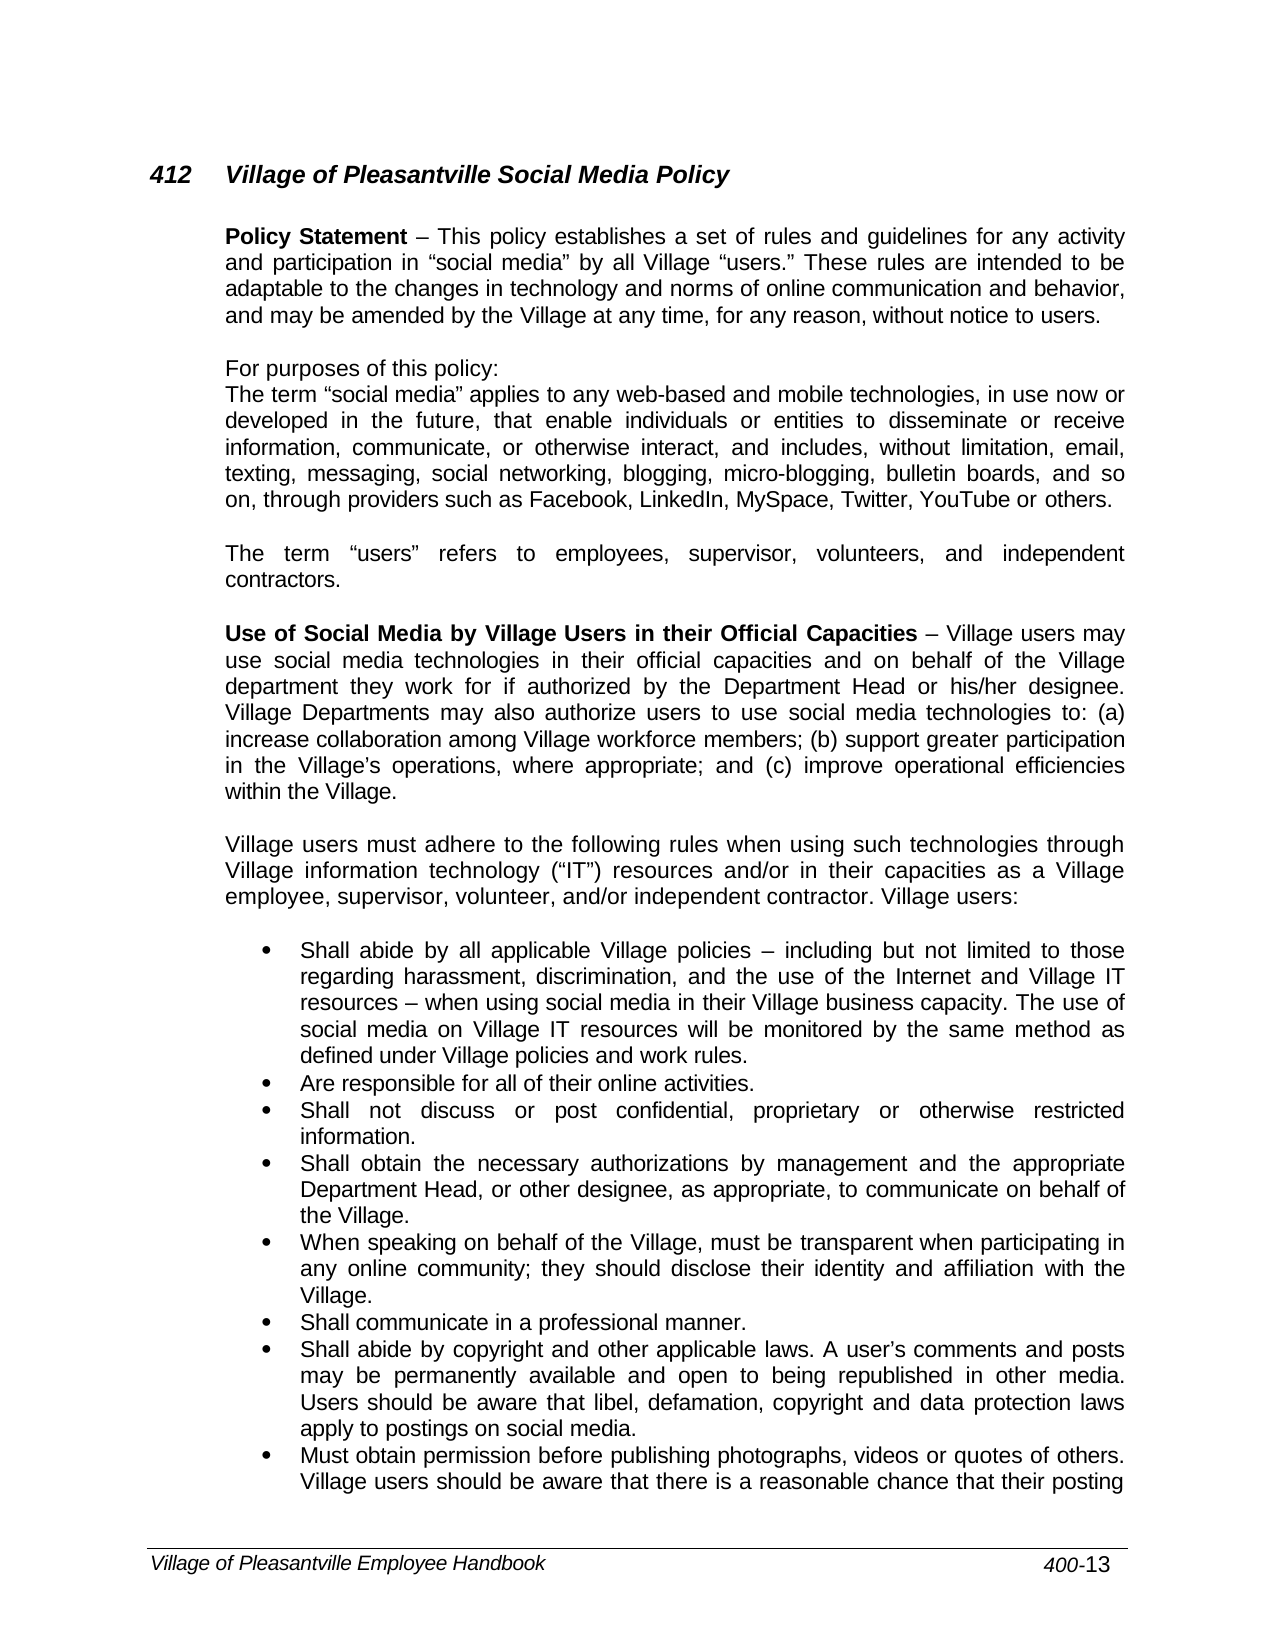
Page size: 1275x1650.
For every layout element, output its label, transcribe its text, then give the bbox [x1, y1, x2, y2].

text For purposes of this policy: [225, 354, 1154, 381]
text Policy Statement – This policy establishes a set of rules and guidelines for any activity and participation in “social media” by all Village “users.” These rules are intended to be adaptable to the changes in technology and norms of online communication and behavior, and may be amended by the Village at any time, for any reason, without notice to users. [225, 223, 1125, 328]
subtitle Village of Pleasantville Social Media Policy [150, 160, 1154, 189]
list Shall obtain the necessary authorizations by management and the appropriate Department Head, or other designee, as appropriate, to communicate on behalf of the Village. [262, 1149, 1126, 1229]
list Are responsible for all of their online activities. [262, 1069, 1154, 1097]
text The term “social media” applies to any web-based and mobile technologies, in use now or developed in the future, that enable individuals or entities to disseminate or receive information, communicate, or otherwise interact, and includes, without limitation, email, texting, messaging, social networking, blogging, micro-blogging, bulletin boards, and so on, through providers such as Facebook, LinkedIn, MySpace, Twitter, YouTube or others. [225, 381, 1125, 513]
list Shall communicate in a professional manner. [262, 1308, 1154, 1336]
list Shall abide by copyright and other applicable laws. A user’s comments and posts may be permanently available and open to being republished in other media. Users should be aware that libel, defamation, copyright and data protection laws apply to postings on social media. [262, 1336, 1125, 1442]
text The term “users” refers to employees, supervisor, volunteers, and independent contractors. [225, 540, 1125, 593]
text Use of Social Media by Village Users in their Official Capacities – Village users may use social media technologies in their official capacities and on behalf of the Village department they work for if authorized by the Department Head or his/her designee. Village Departments may also authorize users to use social media technologies to: (a) increase collaboration among Village workforce members; (b) support greater participation in the Village’s operations, where appropriate; and (c) improve operational efficiencies within the Village. [225, 620, 1125, 805]
list Shall not discuss or post confidential, proprietary or otherwise restricted information. [262, 1097, 1125, 1149]
list Shall abide by all applicable Village policies – including but not limited to those regarding harassment, discrimination, and the use of the Internet and Village IT resources – when using social media in their Village business capacity. The use of social media on Village IT resources will be monitored by the same method as defined under Village policies and work rules. [262, 937, 1125, 1068]
list Must obtain permission before publishing photographs, videos or quotes of others. Village users should be aware that there is a reasonable chance that their posting [262, 1442, 1125, 1494]
list When speaking on behalf of the Village, must be transparent when participating in any online community; they should disclose their identity and affiliation with the Village. [262, 1229, 1125, 1308]
text Village users must adhere to the following rules when using such technologies through Village information technology (“IT”) resources and/or in their capacities as a Village employee, supervisor, volunteer, and/or independent contractor. Village users: [225, 831, 1125, 910]
